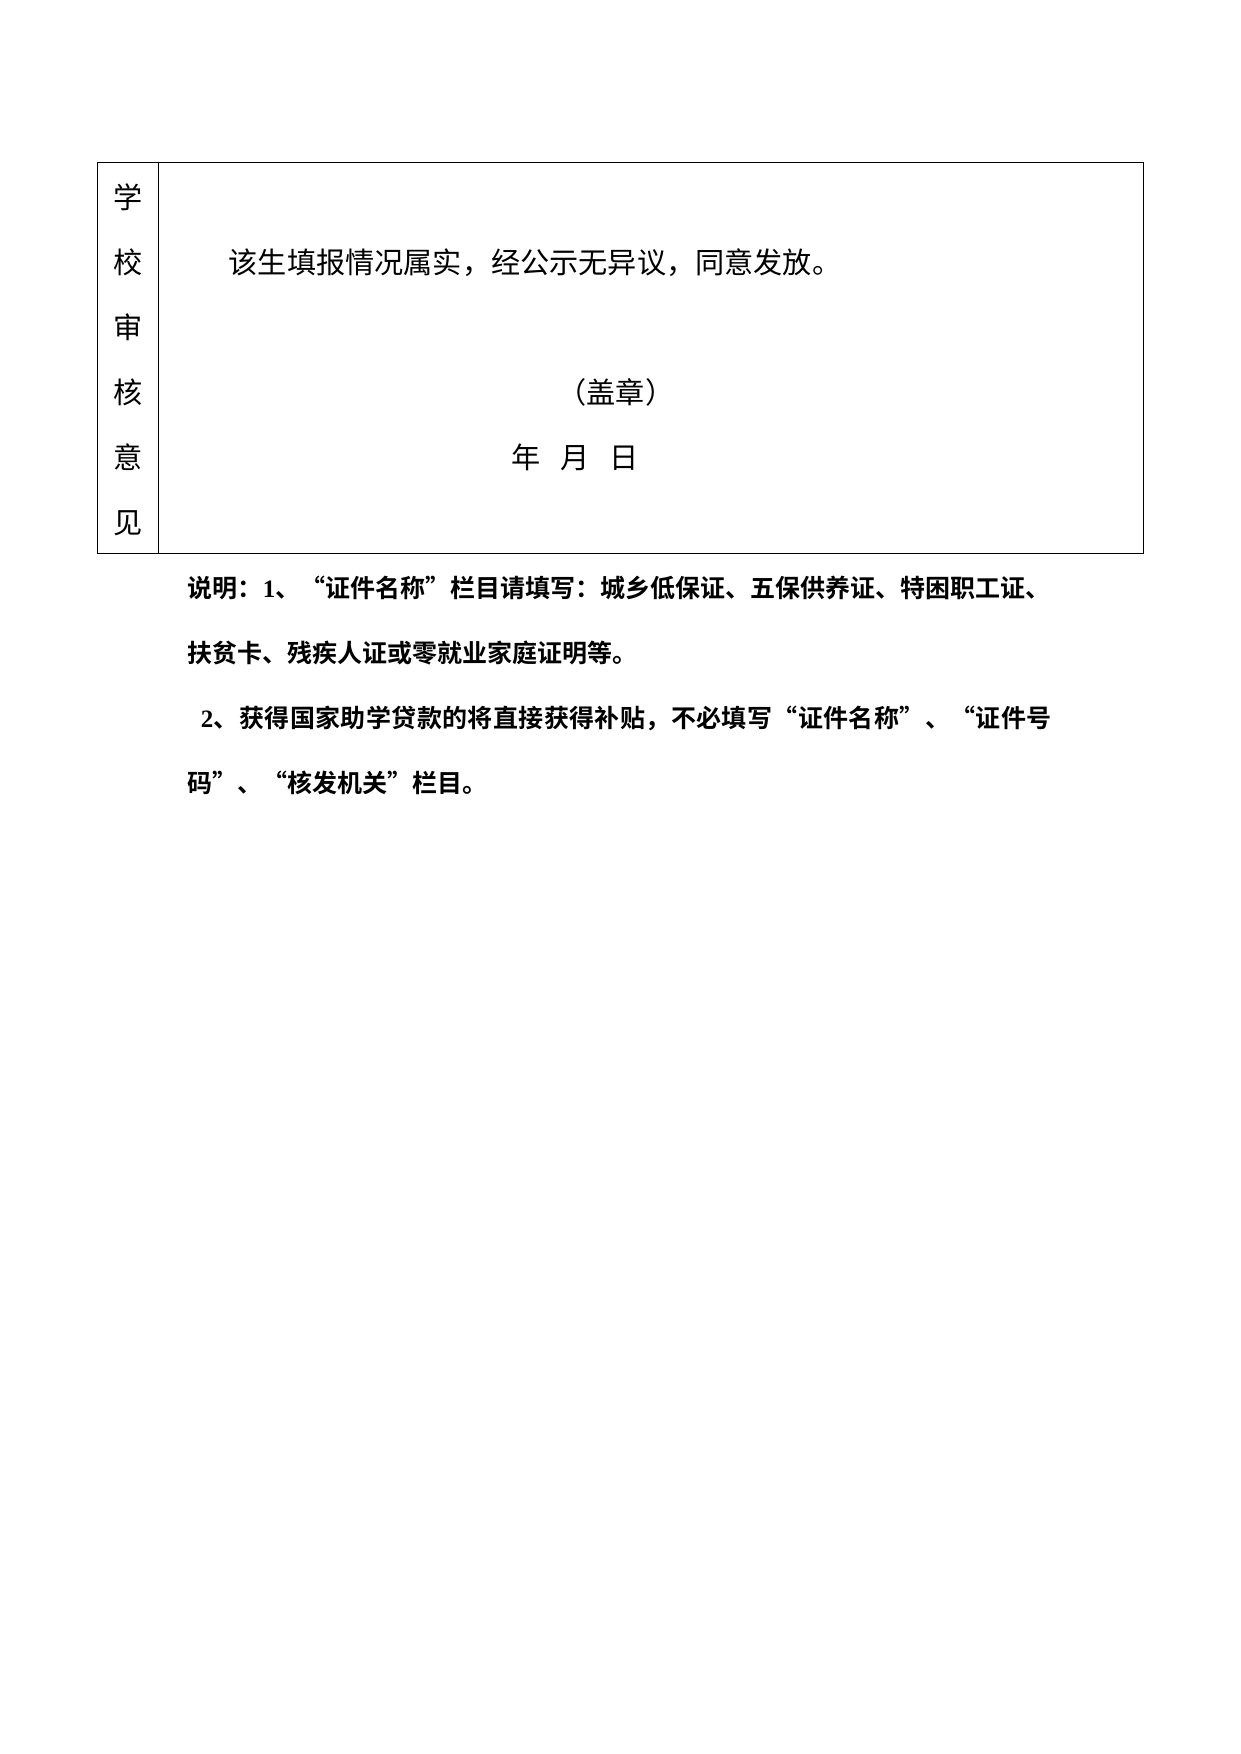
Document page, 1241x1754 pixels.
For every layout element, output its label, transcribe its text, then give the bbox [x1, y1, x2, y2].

table_cell 学校审核意见 [98, 163, 158, 553]
text 说明：1、“证件名称”栏目请填写：城乡低保证、五保供养证、特困职工证、扶贫卡、残疾人证或零就业家庭证明等。 [187, 554, 1053, 684]
text 2、获得国家助学贷款的将直接获得补贴，不必填写“证件名称”、“证件号码”、“核发机关”栏目。 [187, 684, 1053, 814]
table_cell 该生填报情况属实，经公示无异议，同意发放。 （盖章） 年 月 日 [159, 163, 1143, 553]
